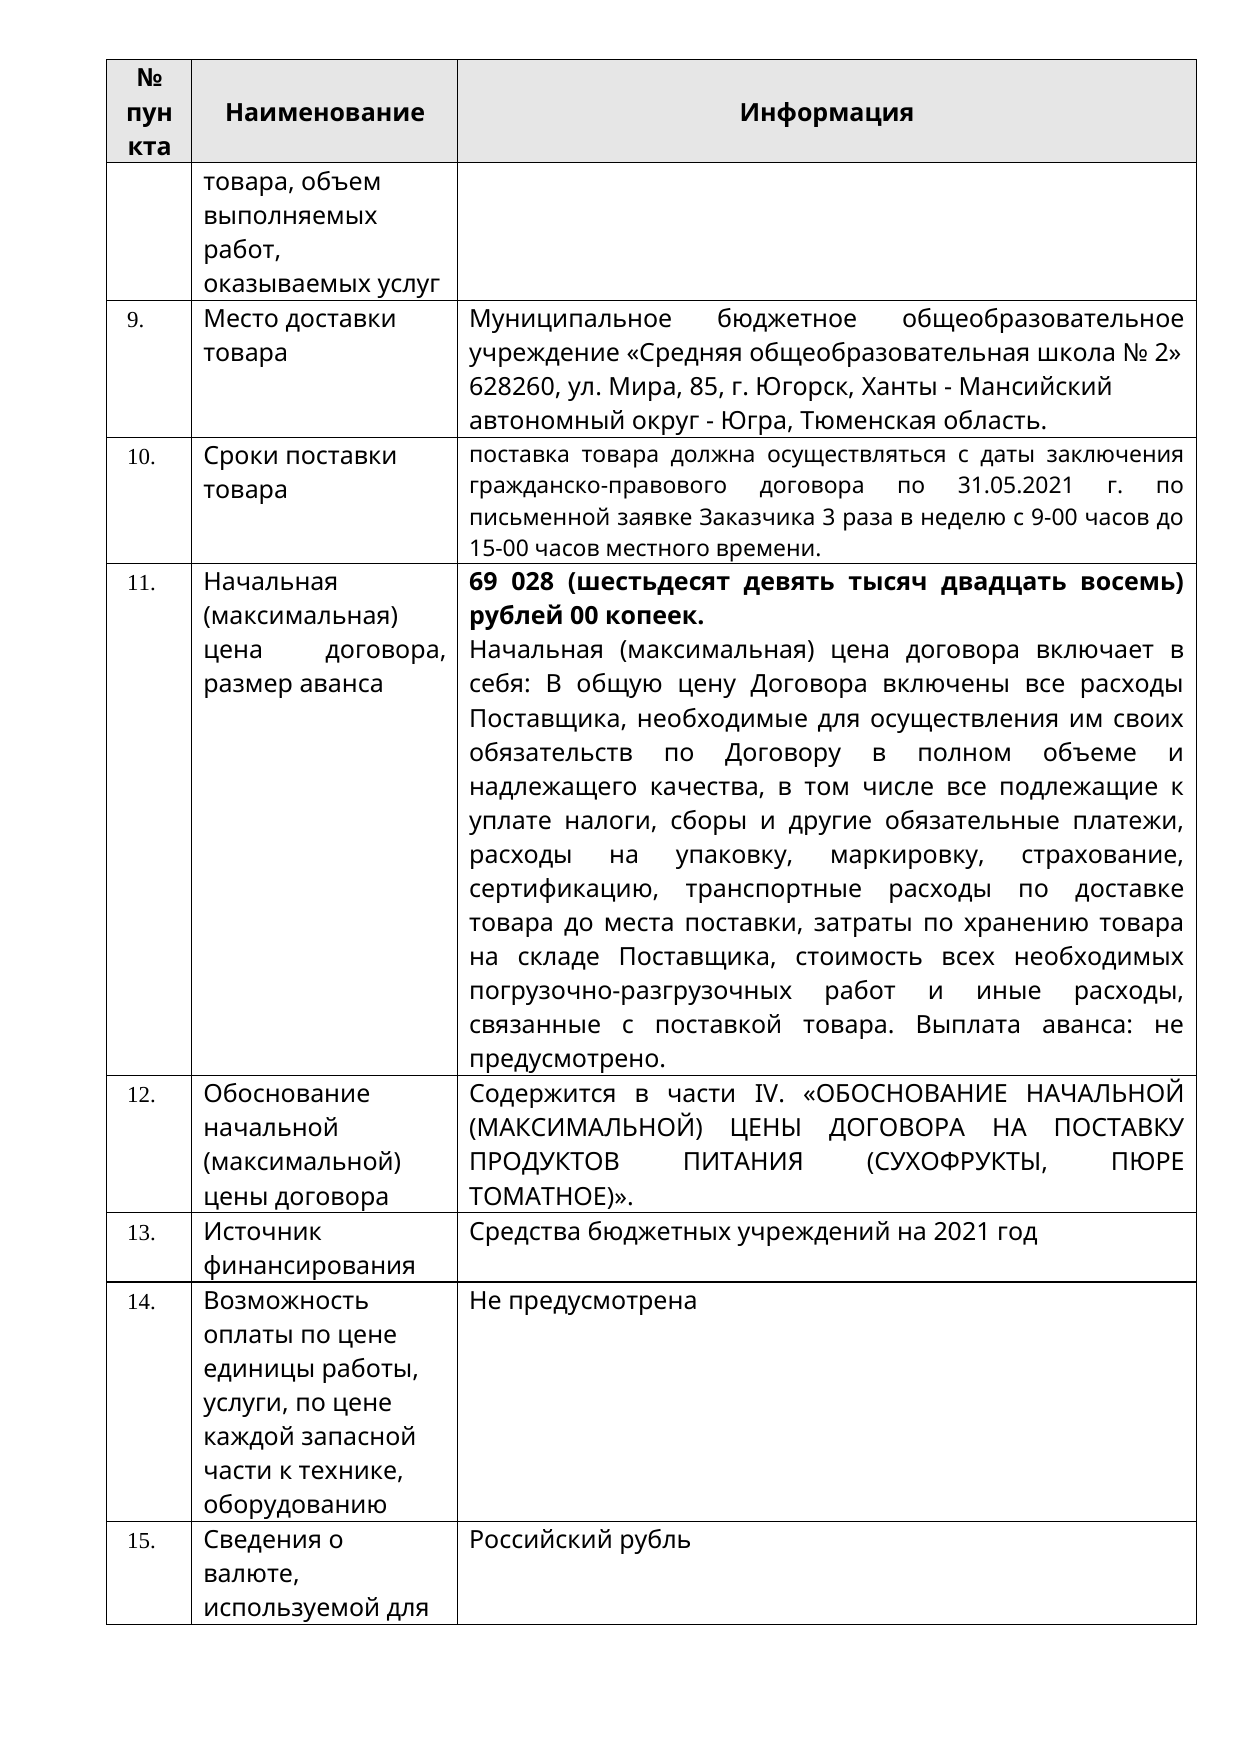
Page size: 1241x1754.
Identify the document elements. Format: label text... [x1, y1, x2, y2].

table_cell Сроки поставки товара [192, 438, 457, 563]
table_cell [192, 1522, 457, 1624]
table_cell Средства бюджетных учреждений на 2021 год [458, 1213, 1196, 1281]
table_cell [107, 163, 191, 299]
table_cell Не предусмотрена [458, 1283, 1196, 1521]
table_cell [107, 1213, 191, 1281]
table_cell Обоснование начальной (максимальной) цены договора [192, 1076, 457, 1212]
table_header № пункта [107, 60, 191, 162]
table_cell [107, 301, 191, 437]
table_cell Начальная (максимальная) цена договора, размер аванса [192, 564, 457, 1075]
table_cell Место доставки товара [192, 301, 457, 437]
table_cell [107, 438, 191, 563]
table_cell [107, 1076, 191, 1212]
table_cell Российский рубль [458, 1522, 1196, 1624]
table_cell Муниципальное бюджетное общеобразовательное учреждение «Средняя общеобразовательная школа № 2» 628260, ул. Мира, 85, г. Югорск, Ханты - Мансийский автономный округ - Югра, Тюменская область. [458, 301, 1196, 437]
table_header Наименование [192, 60, 457, 162]
table_cell поставка товара должна осуществляться с даты заключения гражданско-правового договора по 31.05.2021 г. по письменной заявке Заказчика 3 раза в неделю с 9-00 часов до 15-00 часов местного времени. [458, 438, 1196, 563]
table_header Информация [458, 60, 1196, 162]
table_cell [107, 564, 191, 1075]
table_cell 69 028 (шестьдесят девять тысяч двадцать восемь) рублей 00 копеек. Начальная (максимальная) цена договора включает в себя: В общую цену Договора включены все расходы Поставщика, необходимые для осуществления им своих обязательств по Договору в полном объеме и надлежащего качества, в том числе все подлежащие к уплате налоги, сборы и другие обязательные платежи, расходы на упаковку, маркировку, страхование, сертификацию, транспортные расходы по доставке товара до места поставки, затраты по хранению товара на складе Поставщика, стоимость всех необходимых погрузочно-разгрузочных работ и иные расходы, связанные с поставкой товара. Выплата аванса: не предусмотрено. [458, 564, 1196, 1075]
table_cell [107, 1283, 191, 1521]
table_cell Возможность оплаты по цене единицы работы, услуги, по цене каждой запасной части к технике, оборудованию [192, 1283, 457, 1521]
table_cell [107, 1522, 191, 1624]
table_cell Источник финансирования [192, 1213, 457, 1281]
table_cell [192, 163, 457, 299]
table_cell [458, 163, 1196, 299]
table_cell Содержится в части IV. «ОБОСНОВАНИЕ НАЧАЛЬНОЙ (МАКСИМАЛЬНОЙ) ЦЕНЫ ДОГОВОРА НА ПОСТАВКУ ПРОДУКТОВ ПИТАНИЯ (СУХОФРУКТЫ, ПЮРЕ ТОМАТНОЕ)». [458, 1076, 1196, 1212]
